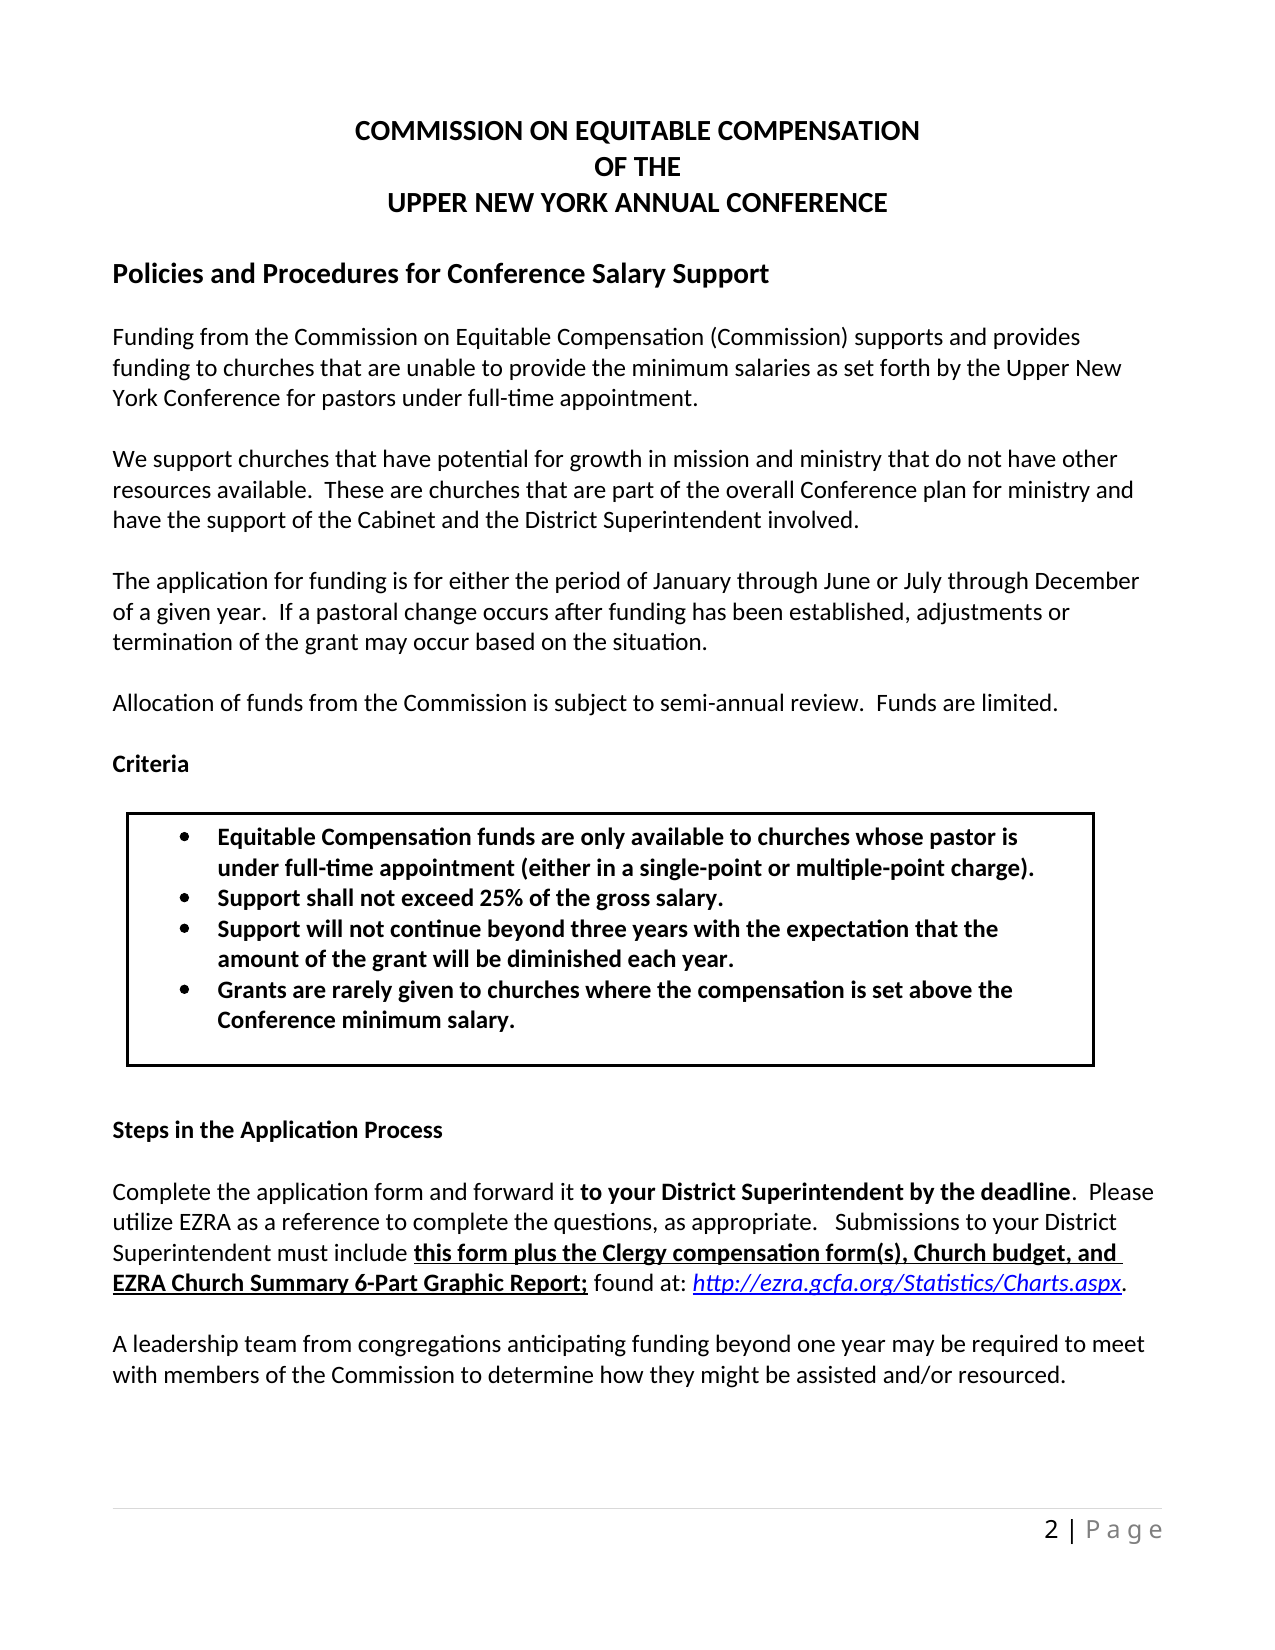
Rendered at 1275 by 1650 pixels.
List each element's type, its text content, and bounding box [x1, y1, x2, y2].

text Criteria [112, 748, 1162, 779]
text A leadership team from congregations anticipating funding beyond one year may be required to meet with members of the Commission to determine how they might be assisted and/or resourced. [112, 1328, 1162, 1389]
text OF THE [112, 148, 1162, 184]
text The application for funding is for either the period of January through June or July through December of a given year. If a pastoral change occurs after funding has been established, adjustments or termination of the grant may occur based on the situation. [112, 565, 1162, 657]
text Complete the application form and forward it to your District Superintendent by the deadline. Please utilize EZRA as a reference to complete the questions, as appropriate. Submissions to your District Superintendent must include this form plus the Clergy compensation form(s), Church budget, and EZRA Church Summary 6-Part Graphic Report; found at: http://ezra.gcfa.org/Statistics/Charts.aspx. [112, 1176, 1162, 1298]
text Steps in the Application Process [112, 1115, 1162, 1145]
text Funding from the Commission on Equitable Compensation (Commission) supports and provides funding to churches that are unable to provide the minimum salaries as set forth by the Upper New York Conference for pastors under full-time appointment. [112, 321, 1162, 413]
text Allocation of funds from the Commission is subject to semi-annual review. Funds are limited. [112, 687, 1162, 718]
text We support churches that have potential for growth in mission and ministry that do not have other resources available. These are churches that are part of the overall Conference plan for ministry and have the support of the Cabinet and the District Superintendent involved. [112, 443, 1162, 535]
text COMMISSION ON EQUITABLE COMPENSATION [112, 112, 1162, 148]
text Policies and Procedures for Conference Salary Support [112, 255, 1162, 291]
text UPPER NEW YORK ANNUAL CONFERENCE [112, 184, 1162, 219]
